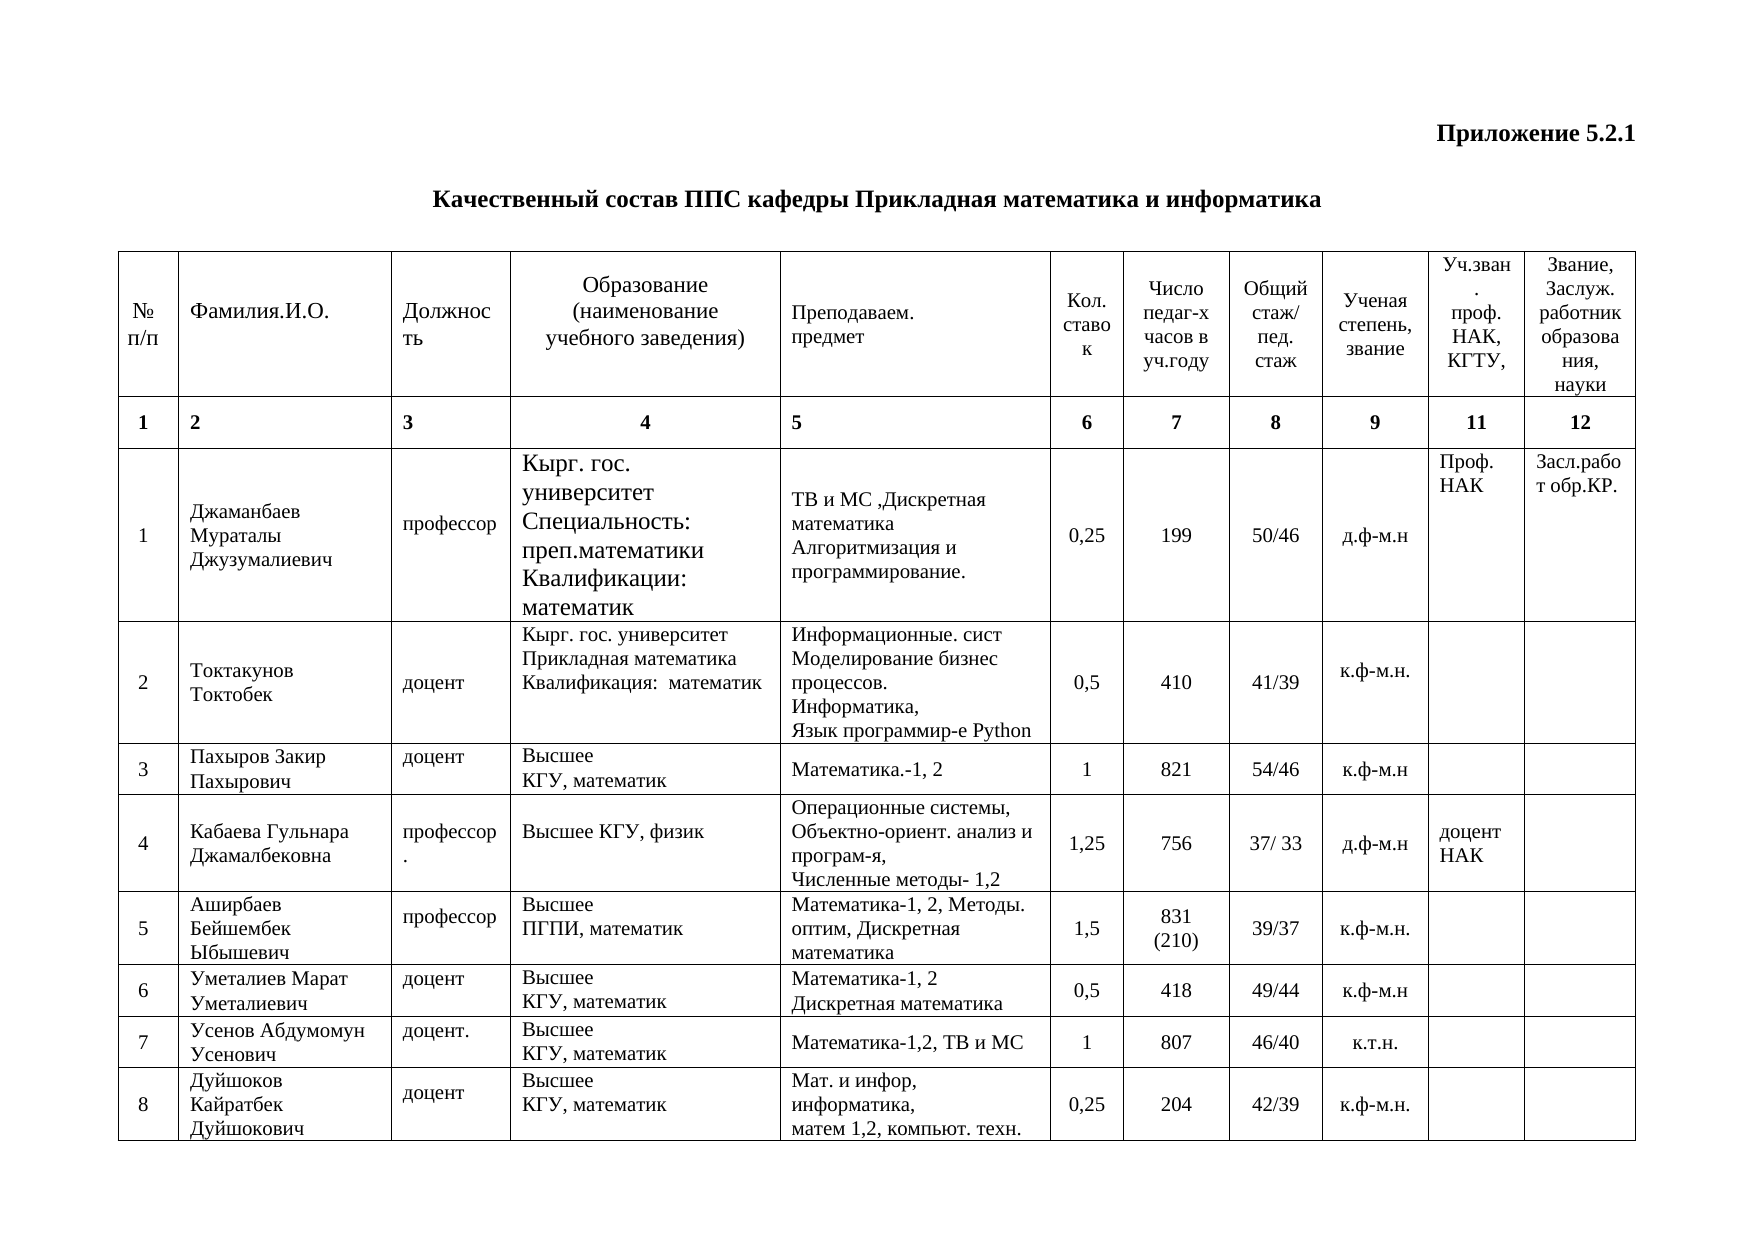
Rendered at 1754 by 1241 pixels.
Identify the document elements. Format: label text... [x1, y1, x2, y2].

table_cell 1,25 [1051, 795, 1123, 891]
table_cell Операционные системы, Объектно-ориент. анализ и програм-я, Численные методы- 1,2 [781, 795, 1050, 891]
table_cell профессор [392, 449, 510, 621]
table_cell к.ф-м.н [1323, 965, 1428, 1016]
table_cell Кабаева Гульнара Джамалбековна [179, 795, 391, 891]
table_cell Математика.-1, 2 [781, 744, 1050, 794]
table_cell [1429, 965, 1524, 1016]
table_cell 0,5 [1051, 622, 1123, 742]
table_cell 4 [119, 795, 178, 891]
table_cell 37/ 33 [1230, 795, 1322, 891]
table_cell профессор. [392, 795, 510, 891]
table_cell к.ф-м.н. [1323, 1068, 1428, 1140]
table_cell [1525, 892, 1635, 964]
table_cell 1 [119, 397, 178, 447]
table_cell 9 [1323, 397, 1428, 447]
table_cell [1525, 622, 1635, 742]
table_cell доцент [392, 965, 510, 1016]
table_cell 199 [1124, 449, 1229, 621]
table_cell 410 [1124, 622, 1229, 742]
table_cell 2 [119, 622, 178, 742]
table_cell 1 [119, 449, 178, 621]
table_cell доцент НАК [1429, 795, 1524, 891]
table_cell 2 [179, 397, 391, 447]
table_cell Джаманбаев Мураталы Джузумалиевич [179, 449, 391, 621]
table_cell Высшее КГУ, математик [511, 744, 780, 794]
table_cell Высшее КГУ, математик [511, 1017, 780, 1067]
table_header Преподаваем. предмет [781, 252, 1050, 396]
table_cell Дуйшоков Кайратбек Дуйшокович [179, 1068, 391, 1140]
table_cell Токтакунов Токтобек [179, 622, 391, 742]
table_cell Мат. и инфор, информатика, матем 1,2, компьют. техн. [781, 1068, 1050, 1140]
table_cell 0,5 [1051, 965, 1123, 1016]
table_cell 54/46 [1230, 744, 1322, 794]
table_cell 42/39 [1230, 1068, 1322, 1140]
table_cell Высшее КГУ, математик [511, 1068, 780, 1140]
table_header Звание, Заслуж. работник образования, науки [1525, 252, 1635, 396]
table_header Кол. ставок [1051, 252, 1123, 396]
table_cell 1 [1051, 1017, 1123, 1067]
table_cell 3 [392, 397, 510, 447]
table_cell 1 [1051, 744, 1123, 794]
table_cell [1429, 1017, 1524, 1067]
table_cell Аширбаев Бейшембек Ыбышевич [179, 892, 391, 964]
table_cell 6 [119, 965, 178, 1016]
table_cell 5 [119, 892, 178, 964]
table_header Должность [392, 252, 510, 396]
table_header № п/п [119, 252, 178, 396]
table_cell к.ф-м.н. [1323, 892, 1428, 964]
table_cell 41/39 [1230, 622, 1322, 742]
table_cell 418 [1124, 965, 1229, 1016]
table_cell д.ф-м.н [1323, 449, 1428, 621]
table_header Число педаг-х часов в уч.году [1124, 252, 1229, 396]
table_cell 0,25 [1051, 449, 1123, 621]
table_cell 46/40 [1230, 1017, 1322, 1067]
table_cell [1525, 744, 1635, 794]
table_cell [1429, 1068, 1524, 1140]
table_cell [1429, 892, 1524, 964]
table_cell Пахыров Закир Пахырович [179, 744, 391, 794]
table_cell 204 [1124, 1068, 1229, 1140]
table_header Уч.зван. проф. НАК, КГТУ, [1429, 252, 1524, 396]
table_cell [1525, 795, 1635, 891]
table_cell [1525, 1068, 1635, 1140]
table_cell [1429, 622, 1524, 742]
table_cell Усенов Абдумомун Усенович [179, 1017, 391, 1067]
table_cell Математика-1, 2, Методы. оптим, Дискретная математика [781, 892, 1050, 964]
table_cell [1525, 965, 1635, 1016]
table_cell 12 [1525, 397, 1635, 447]
table_header Общий стаж/ пед. стаж [1230, 252, 1322, 396]
table_cell Информационные. сист Моделирование бизнес процессов. Информатика, Язык программир-е Python [781, 622, 1050, 742]
table_cell 756 [1124, 795, 1229, 891]
table_cell 4 [511, 397, 780, 447]
table_cell 6 [1051, 397, 1123, 447]
table_cell 3 [119, 744, 178, 794]
table_cell доцент [392, 1068, 510, 1140]
table_cell 39/37 [1230, 892, 1322, 964]
table_cell Кырг. гос. университет Прикладная математика Квалификация: математик [511, 622, 780, 742]
table_cell Уметалиев Марат Уметалиевич [179, 965, 391, 1016]
table_cell Высшее ПГПИ, математик [511, 892, 780, 964]
table_header Образование (наименование учебного заведения) [511, 252, 780, 396]
list Качественный состав ППС кафедры Прикладная математика и информатика [118, 184, 1636, 213]
table_cell 8 [1230, 397, 1322, 447]
table_cell 11 [1429, 397, 1524, 447]
table_cell Высшее КГУ, физик [511, 795, 780, 891]
table_cell Высшее КГУ, математик [511, 965, 780, 1016]
table_cell профессор [392, 892, 510, 964]
table_header Фамилия.И.О. [179, 252, 391, 396]
table_cell к.ф-м.н. [1323, 622, 1428, 742]
table_cell Кырг. гос. университет Специальность: преп.математики Квалификации: математик [511, 449, 780, 621]
table_cell 5 [781, 397, 1050, 447]
list Приложение 5.2.1 [118, 118, 1636, 147]
table_cell 807 [1124, 1017, 1229, 1067]
table_cell д.ф-м.н [1323, 795, 1428, 891]
table_cell Засл.работ обр.КР. [1525, 449, 1635, 621]
table_header Ученая степень, звание [1323, 252, 1428, 396]
table_cell доцент. [392, 1017, 510, 1067]
table_cell 821 [1124, 744, 1229, 794]
table_cell к.т.н. [1323, 1017, 1428, 1067]
table_cell 7 [1124, 397, 1229, 447]
table_cell доцент [392, 744, 510, 794]
table_cell 49/44 [1230, 965, 1322, 1016]
table_cell Проф. НАК [1429, 449, 1524, 621]
table_cell 831 (210) [1124, 892, 1229, 964]
table_cell Математика-1,2, ТВ и МС [781, 1017, 1050, 1067]
table_cell Математика-1, 2 Дискретная математика [781, 965, 1050, 1016]
table_cell 7 [119, 1017, 178, 1067]
table_cell 0,25 [1051, 1068, 1123, 1140]
table_cell [1525, 1017, 1635, 1067]
table_cell 8 [119, 1068, 178, 1140]
table_cell к.ф-м.н [1323, 744, 1428, 794]
table_cell ТВ и МС ,Дискретная математика Алгоритмизация и программирование. [781, 449, 1050, 621]
table_cell 50/46 [1230, 449, 1322, 621]
table_cell 1,5 [1051, 892, 1123, 964]
table_cell доцент [392, 622, 510, 742]
table_cell [1429, 744, 1524, 794]
